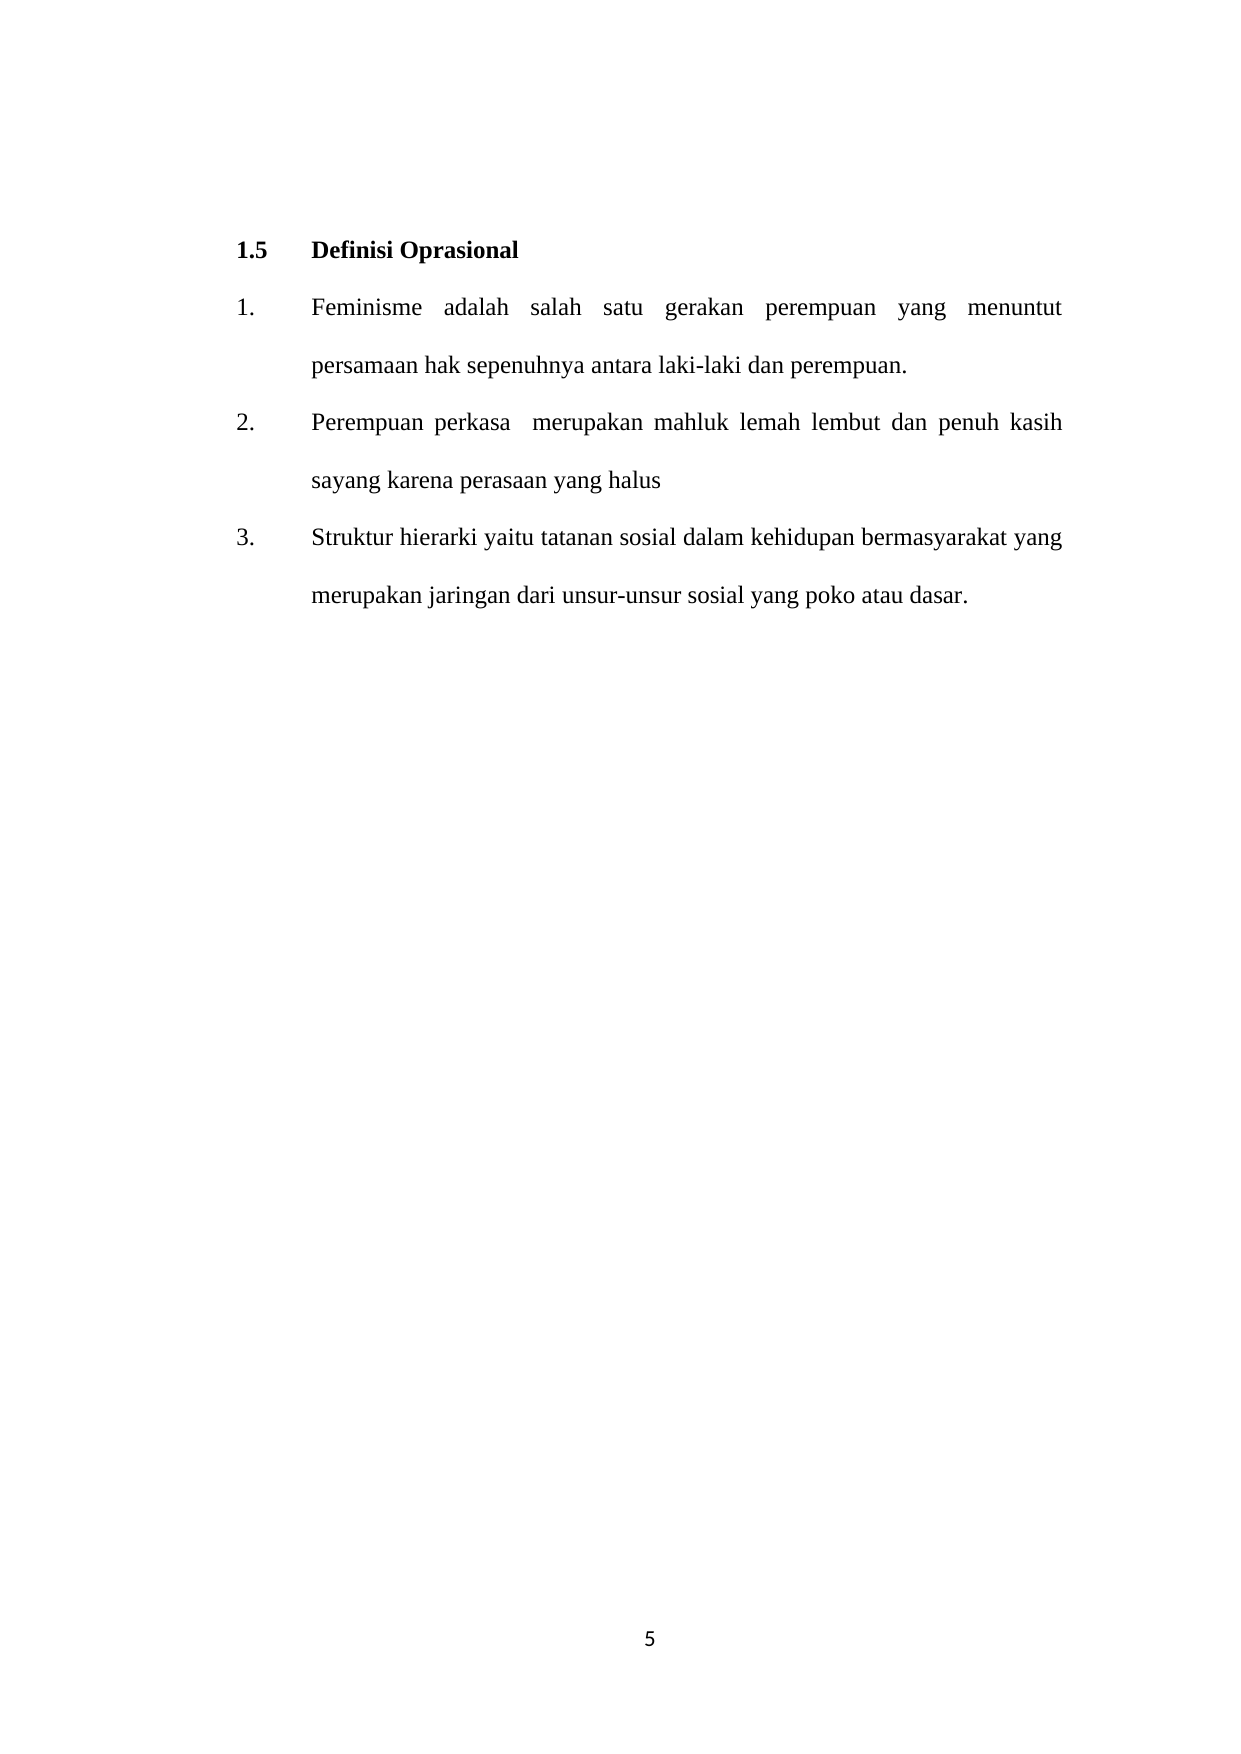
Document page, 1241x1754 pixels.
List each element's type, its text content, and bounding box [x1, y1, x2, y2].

list Definisi Oprasional [236, 235, 1063, 263]
list Perempuan perkasa merupakan mahluk lemah lembut dan penuh kasih sayang karena perasaan yang halus [236, 407, 1063, 493]
list Struktur hierarki yaitu tatanan sosial dalam kehidupan bermasyarakat yang merupakan jaringan dari unsur-unsur sosial yang poko atau dasar. [236, 522, 1063, 608]
list Feminisme adalah salah satu gerakan perempuan yang menuntut persamaan hak sepenuhnya antara laki-laki dan perempuan. [236, 292, 1063, 378]
